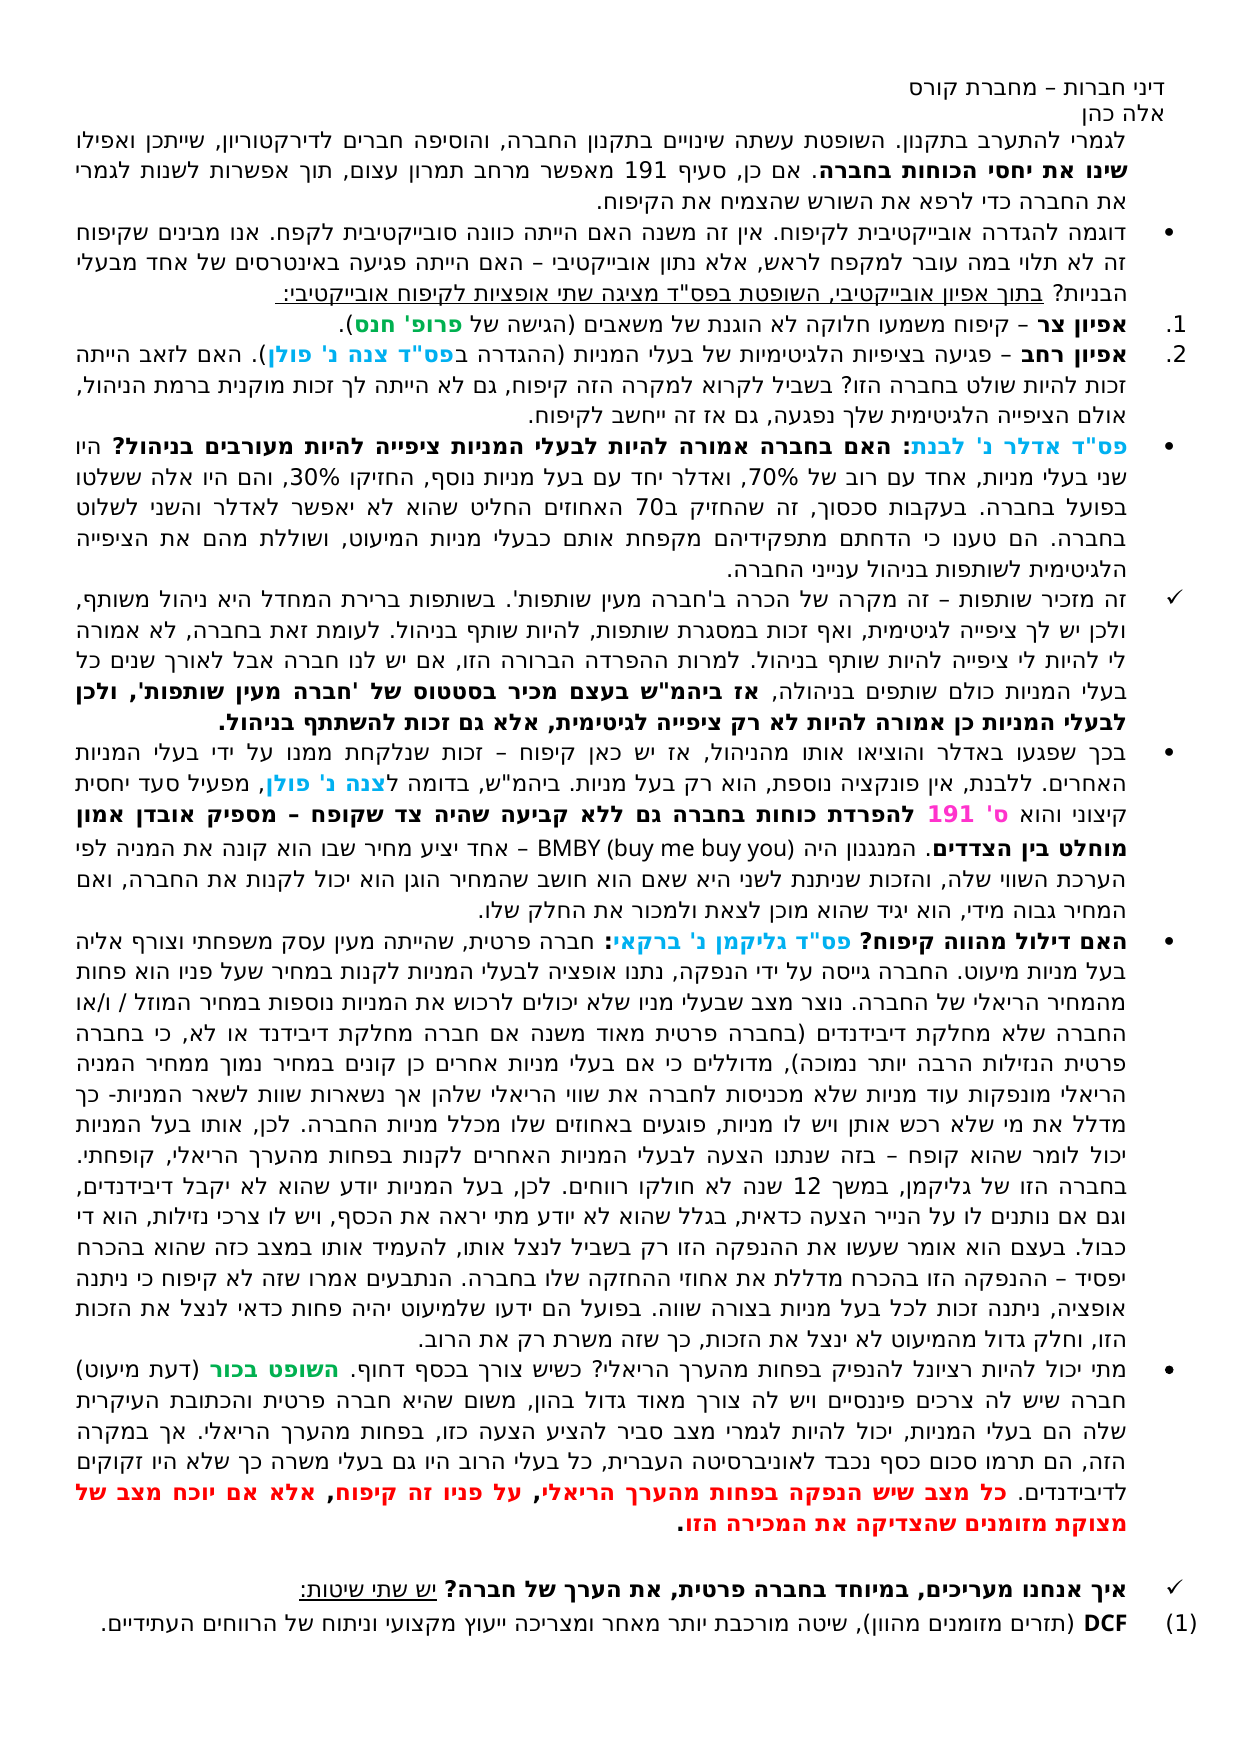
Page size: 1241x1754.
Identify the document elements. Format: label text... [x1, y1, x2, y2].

list פס"ד אדלר נ' לבנת: האם בחברה אמורה להיות לבעלי המניות ציפייה להיות מעורבים בניהול? היו שני בעלי מניות, אחד עם רוב של 70%, ואדלר יחד עם בעל מניות נוסף, החזיקו 30%, והם היו אלה ששלטו בפועל בחברה. בעקבות סכסוך, זה שהחזיק ב70 האחוזים החליט שהוא לא יאפשר לאדלר והשני לשלוט בחברה. הם טענו כי הדחתם מתפקידיהם מקפחת אותם כבעלי מניות המיעוט, ושוללת מהם את הציפייה הלגיטימית לשותפות בניהול ענייני החברה. [75, 433, 1165, 582]
list אפיון צר – קיפוח משמעו חלוקה לא הוגנת של משאבים (הגישה של פרופ' חנס). [75, 311, 1165, 337]
list אפיון רחב – פגיעה בציפיות הלגיטימיות של בעלי המניות (ההגדרה בפס"ד צנה נ' פולן). האם לזאב הייתה זכות להיות שולט בחברה הזו? בשביל לקרוא למקרה הזה קיפוח, גם לא הייתה לך זכות מוקנית ברמת הניהול, אולם הציפייה הלגיטימית שלך נפגעה, גם אז זה ייחשב לקיפוח. [75, 341, 1165, 429]
list DCF (תזרים מזומנים מהוון), שיטה מורכבת יותר מאחר ומצריכה ייעוץ מקצועי וניתוח של הרווחים העתידיים. [75, 1607, 1165, 1638]
list איך אנחנו מעריכים, במיוחד בחברה פרטית, את הערך של חברה? יש שתי שיטות: [75, 1576, 1165, 1603]
list זה מזכיר שותפות – זה מקרה של הכרה ב'חברה מעין שותפות'. בשותפות ברירת המחדל היא ניהול משותף, ולכן יש לך ציפייה לגיטימית, ואף זכות במסגרת שותפות, להיות שותף בניהול. לעומת זאת בחברה, לא אמורה לי להיות לי ציפייה להיות שותף בניהול. למרות ההפרדה הברורה הזו, אם יש לנו חברה אבל לאורך שנים כל בעלי המניות כולם שותפים בניהולה, אז ביהמ"ש בעצם מכיר בסטטוס של 'חברה מעין שותפות', ולכן לבעלי המניות כן אמורה להיות לא רק ציפייה לגיטימית, אלא גם זכות להשתתף בניהול. [75, 586, 1165, 736]
list דוגמה להגדרה אובייקטיבית לקיפוח. אין זה משנה האם הייתה כוונה סובייקטיבית לקפח. אנו מבינים שקיפוח זה לא תלוי במה עובר למקפח לראש, אלא נתון אובייקטיבי – האם הייתה פגיעה באינטרסים של אחד מבעלי הבניות? בתוך אפיון אובייקטיבי, השופטת בפס"ד מציגה שתי אופציות לקיפוח אובייקטיבי: [75, 219, 1165, 307]
list מתי יכול להיות רציונל להנפיק בפחות מהערך הריאלי? כשיש צורך בכסף דחוף. השופט בכור (דעת מיעוט) חברה שיש לה צרכים פיננסיים ויש לה צורך מאוד גדול בהון, משום שהיא חברה פרטית והכתובת העיקרית שלה הם בעלי המניות, יכול להיות לגמרי מצב סביר להציע הצעה כזו, בפחות מהערך הריאלי. אך במקרה הזה, הם תרמו סכום כסף נכבד לאוניברסיטה העברית, כל בעלי הרוב היו גם בעלי משרה כך שלא היו זקוקים לדיבידנדים. כל מצב שיש הנפקה בפחות מהערך הריאלי, על פניו זה קיפוח, אלא אם יוכח מצב של מצוקת מזומנים שהצדיקה את המכירה הזו. [75, 1357, 1165, 1536]
list בכך שפגעו באדלר והוציאו אותו מהניהול, אז יש כאן קיפוח – זכות שנלקחת ממנו על ידי בעלי המניות האחרים. ללבנת, אין פונקציה נוספת, הוא רק בעל מניות. ביהמ"ש, בדומה לצנה נ' פולן, מפעיל סעד יחסית קיצוני והוא ס' 191 להפרדת כוחות בחברה גם ללא קביעה שהיה צד שקופח – מספיק אובדן אמון מוחלט בין הצדדים. המנגנון היה BMBY (buy me buy you) – אחד יציע מחיר שבו הוא קונה את המניה לפי הערכת השווי שלה, והזכות שניתנת לשני היא שאם הוא חושב שהמחיר הוגן הוא יכול לקנות את החברה, ואם המחיר גבוה מידי, הוא יגיד שהוא מוכן לצאת ולמכור את החלק שלו. [75, 739, 1165, 924]
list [75, 127, 1165, 215]
list האם דילול מהווה קיפוח? פס"ד גליקמן נ' ברקאי: חברה פרטית, שהייתה מעין עסק משפחתי וצורף אליה בעל מניות מיעוט. החברה גייסה על ידי הנפקה, נתנו אופציה לבעלי המניות לקנות במחיר שעל פניו הוא פחות מהמחיר הריאלי של החברה. נוצר מצב שבעלי מניו שלא יכולים לרכוש את המניות נוספות במחיר המוזל / ו/או החברה שלא מחלקת דיבידנדים (בחברה פרטית מאוד משנה אם חברה מחלקת דיבידנד או לא, כי בחברה פרטית הנזילות הרבה יותר נמוכה), מדוללים כי אם בעלי מניות אחרים כן קונים במחיר נמוך ממחיר המניה הריאלי מונפקות עוד מניות שלא מכניסות לחברה את שווי הריאלי שלהן אך נשארות שוות לשאר המניות- כך מדלל את מי שלא רכש אותן ויש לו מניות, פוגעים באחוזים שלו מכלל מניות החברה. לכן, אותו בעל המניות יכול לומר שהוא קופח – בזה שנתנו הצעה לבעלי המניות האחרים לקנות בפחות מהערך הריאלי, קופחתי. בחברה הזו של גליקמן, במשך 12 שנה לא חולקו רווחים. לכן, בעל המניות יודע שהוא לא יקבל דיבידנדים, וגם אם נותנים לו על הנייר הצעה כדאית, בגלל שהוא לא יודע מתי יראה את הכסף, ויש לו צרכי נזילות, הוא די כבול. בעצם הוא אומר שעשו את ההנפקה הזו רק בשביל לנצל אותו, להעמיד אותו במצב כזה שהוא בהכרח יפסיד – ההנפקה הזו בהכרח מדללת את אחוזי ההחזקה שלו בחברה. הנתבעים אמרו שזה לא קיפוח כי ניתנה אופציה, ניתנה זכות לכל בעל מניות בצורה שווה. בפועל הם ידעו שלמיעוט יהיה פחות כדאי לנצל את הזכות הזו, וחלק גדול מהמיעוט לא ינצל את הזכות, כך שזה משרת רק את הרוב. [75, 928, 1165, 1353]
